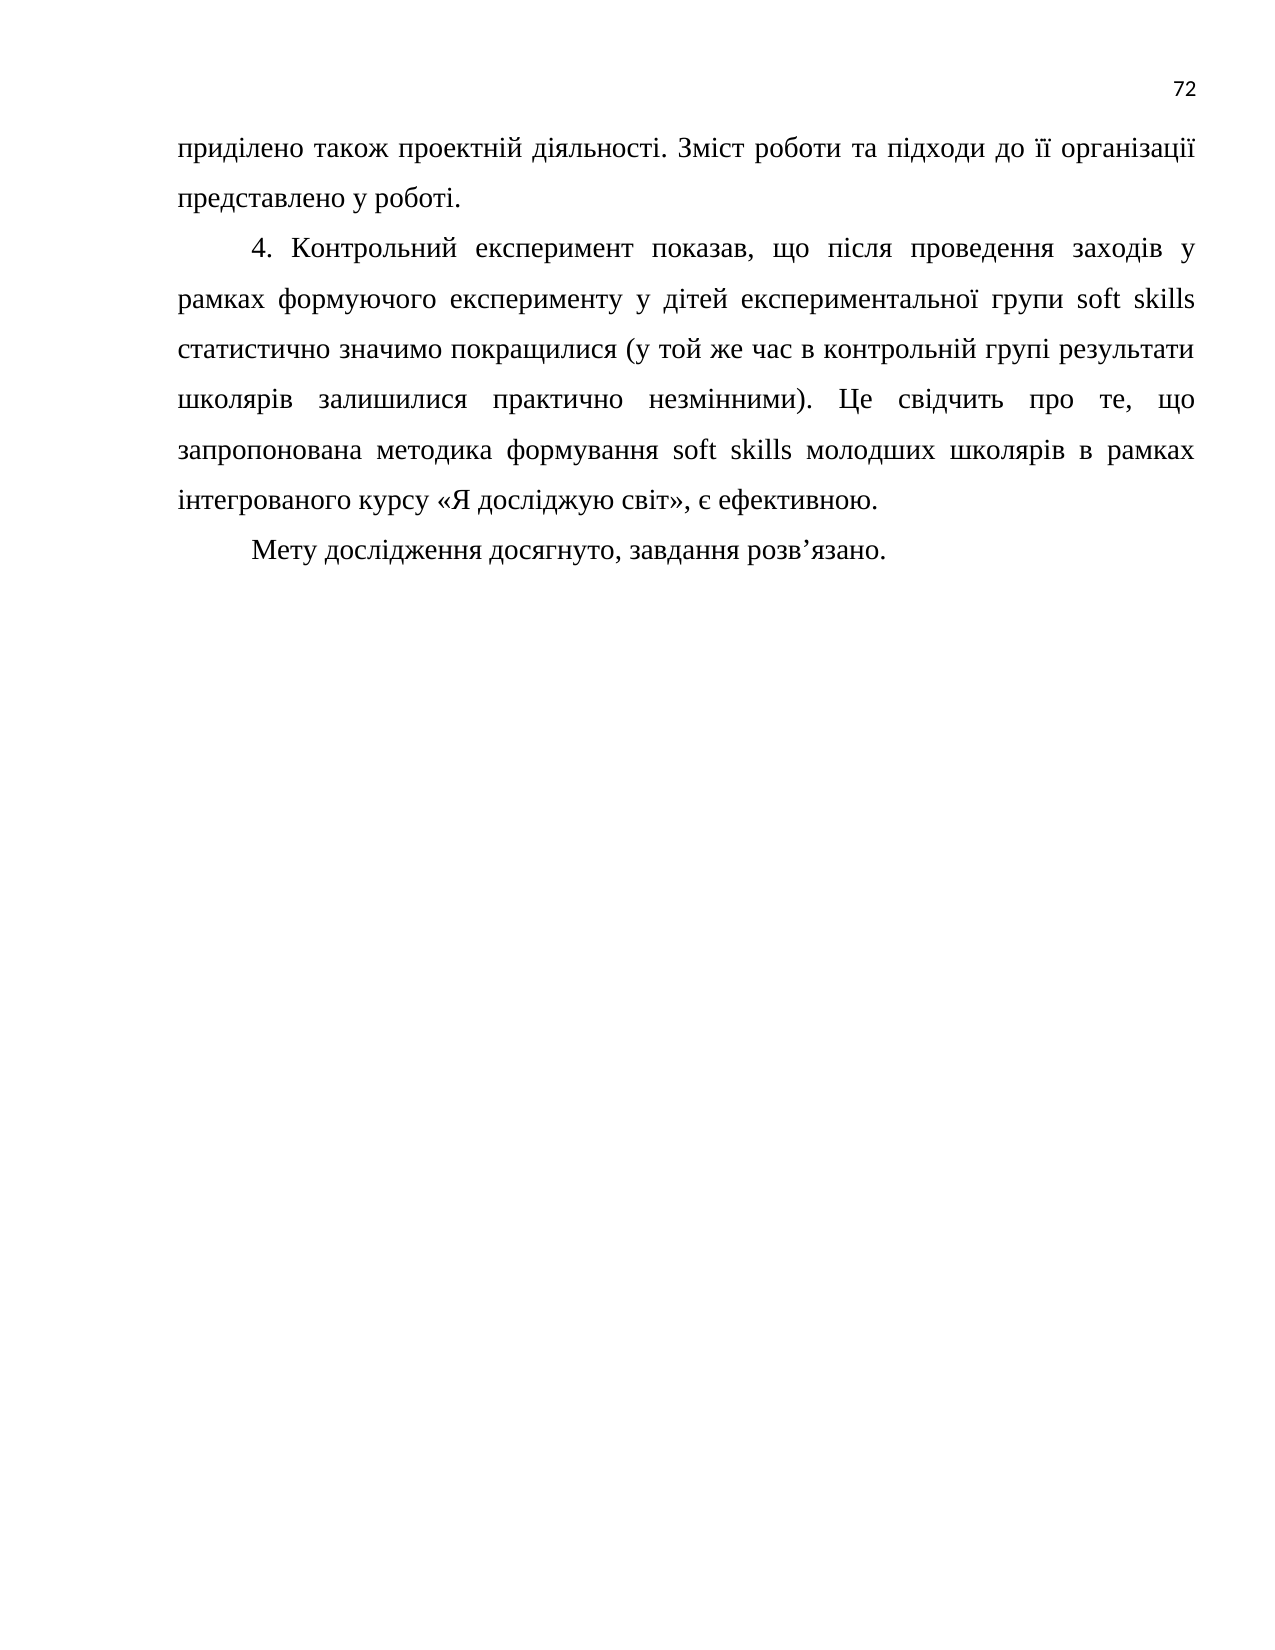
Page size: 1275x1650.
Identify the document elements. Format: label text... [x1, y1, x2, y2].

text 4. Контрольний експеримент показав, що після проведення заходів у рамках формуючого експерименту у дітей експериментальної групи soft skills статистично значимо покращилися (у той же час в контрольній групі результати школярів залишилися практично незмінними). Це свідчить про те, що запропонована методика формування soft skills молодших школярів в рамках інтегрованого курсу «Я досліджую світ», є ефективною. [177, 231, 1196, 516]
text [177, 130, 1196, 214]
text Мету дослідження досягнуто, завдання розв’язано. [177, 532, 1196, 566]
